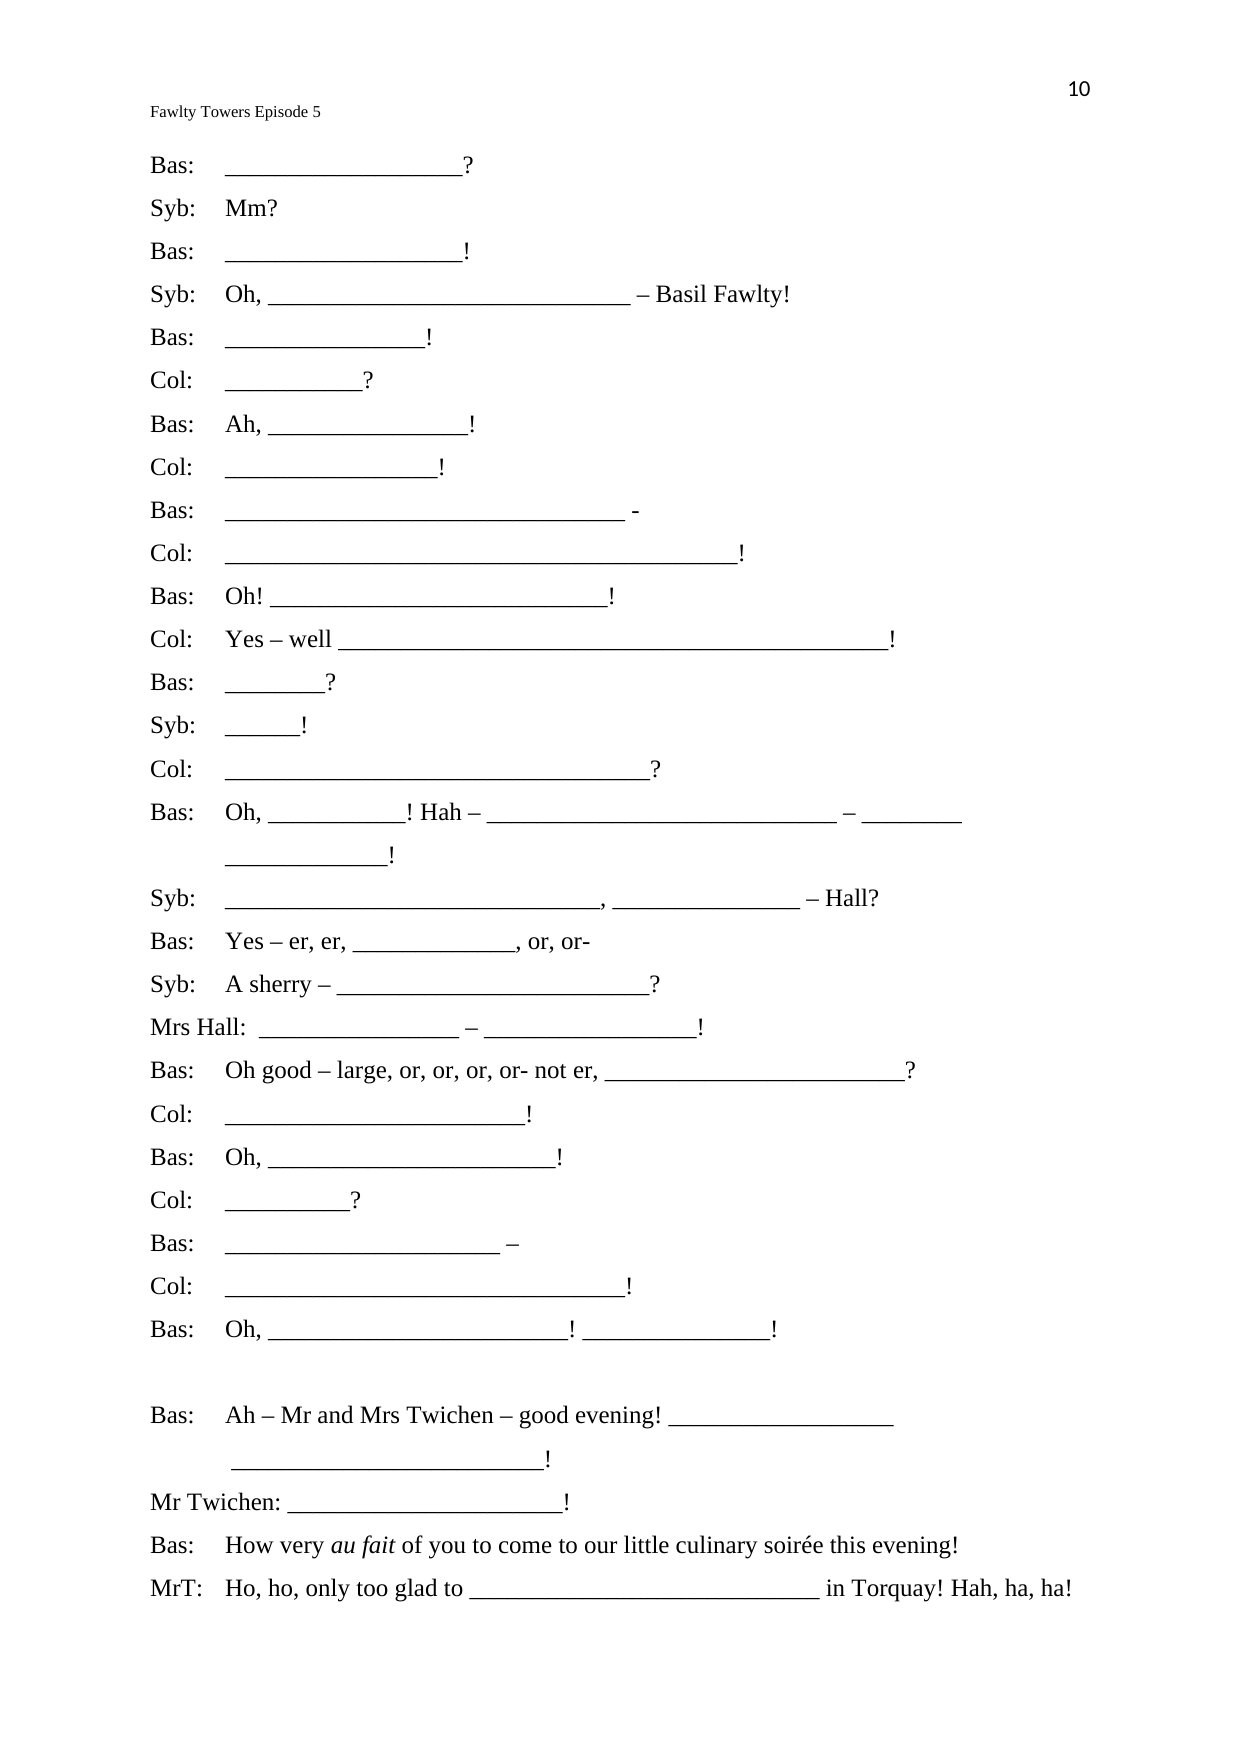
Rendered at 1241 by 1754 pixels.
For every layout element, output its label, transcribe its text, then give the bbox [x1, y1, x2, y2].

text MrT: Ho, ho, only too glad to ____________________________ in Torquay! Hah, ha, ha! [150, 1573, 1090, 1602]
text Bas: How very au fait of you to come to our little culinary soirée this evening! [150, 1530, 1090, 1559]
text _________________________! [225, 1444, 1090, 1472]
text Col: __________________________________? [150, 754, 1090, 782]
text Col: _________________! [150, 452, 1090, 481]
text Col: __________? [150, 1185, 1090, 1214]
text Bas: Oh good – large, or, or, or, or- not er, ________________________? [150, 1056, 1090, 1084]
text Bas: Oh! ___________________________! [150, 581, 1090, 610]
text Bas: Ah – Mr and Mrs Twichen – good evening! __________________ [150, 1401, 1090, 1429]
text Bas: ___________________! [150, 236, 1090, 265]
text Bas: ______________________ – [150, 1228, 1090, 1257]
text Syb: ______! [150, 711, 1090, 739]
text _____________! [225, 840, 1090, 869]
text Col: ___________? [150, 366, 1090, 394]
text Col: ________________________________! [150, 1271, 1090, 1300]
text Bas: Oh, _______________________! [150, 1142, 1090, 1171]
text Bas: Ah, ________________! [150, 409, 1090, 437]
text Bas: ________________________________ - [150, 495, 1090, 524]
text Syb: ______________________________, _______________ – Hall? [150, 883, 1090, 912]
text Syb: Oh, _____________________________ – Basil Fawlty! [150, 279, 1090, 308]
text Syb: Mm? [150, 193, 1090, 222]
text Mrs Hall: ________________ – _________________! [150, 1012, 1090, 1041]
text Bas: ___________________? [150, 150, 1090, 179]
text Col: Yes – well ____________________________________________! [150, 624, 1090, 653]
text Bas: Yes – er, er, _____________, or, or- [150, 926, 1090, 955]
text Bas: ________? [150, 667, 1090, 696]
text Col: ________________________! [150, 1099, 1090, 1127]
text Syb: A sherry – _________________________? [150, 969, 1090, 998]
text Bas: Oh, ___________! Hah – ____________________________ – ________ [150, 797, 1090, 826]
text Mr Twichen: ______________________! [150, 1487, 1090, 1516]
text Col: _________________________________________! [150, 538, 1090, 567]
text Bas: ________________! [150, 322, 1090, 351]
text Bas: Oh, ________________________! _______________! [150, 1314, 1090, 1343]
